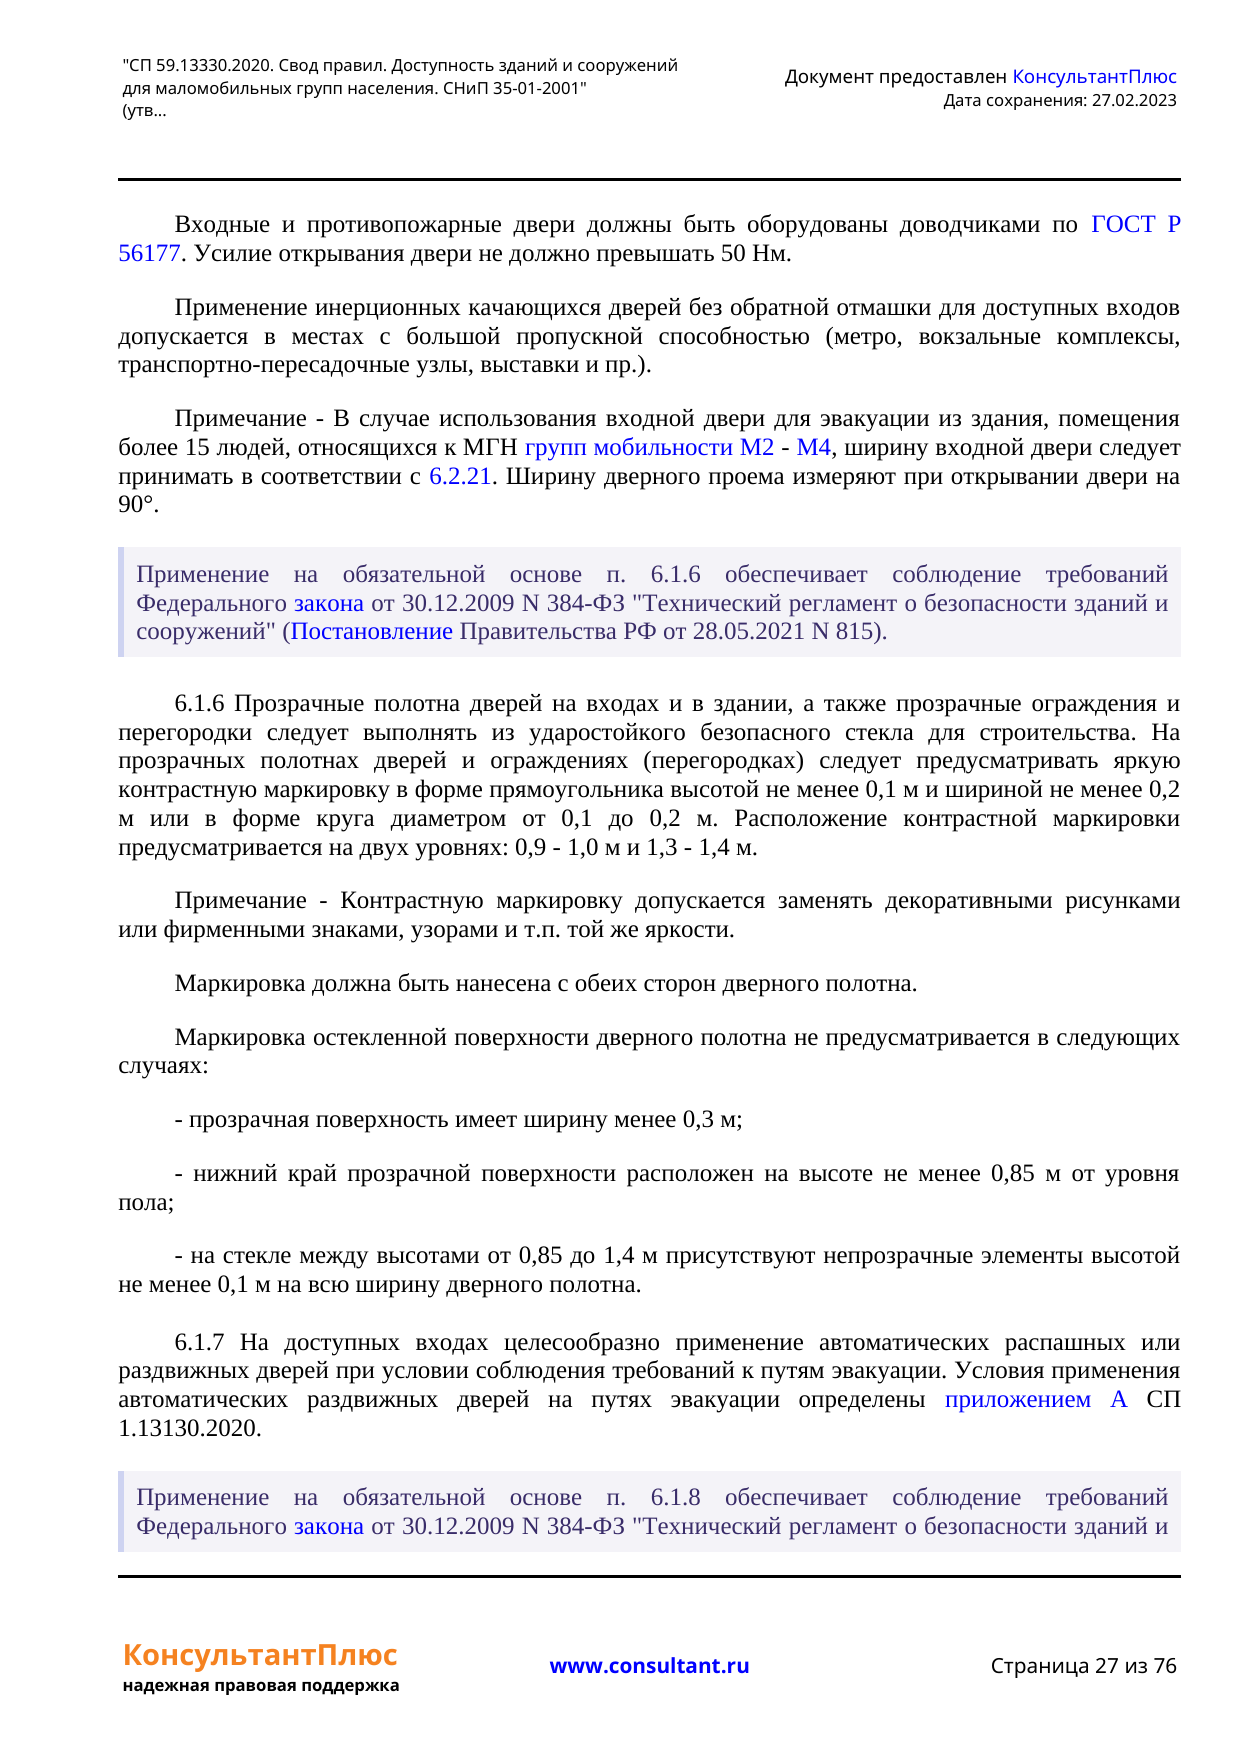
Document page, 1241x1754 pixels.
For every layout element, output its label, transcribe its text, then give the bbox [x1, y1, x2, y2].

text 6.1.7 На доступных входах целесообразно применение автоматических распашных или раздвижных дверей при условии соблюдения требований к путям эвакуации. Условия применения автоматических раздвижных дверей на путях эвакуации определены приложением А СП 1.13130.2020. [118, 1327, 1181, 1442]
table_header [118, 1471, 124, 1552]
table_header [1169, 547, 1181, 657]
table_header [124, 547, 136, 657]
text 6.1.6 Прозрачные полотна дверей на входах и в здании, а также прозрачные ограждения и перегородки следует выполнять из ударостойкого безопасного стекла для строительства. На прозрачных полотнах дверей и ограждениях (перегородках) следует предусматривать яркую контрастную маркировку в форме прямоугольника высотой не менее 0,1 м и шириной не менее 0,2 м или в форме круга диаметром от 0,1 до 0,2 м. Расположение контрастной маркировки предусматривается на двух уровнях: 0,9 - 1,0 м и 1,3 - 1,4 м. [118, 688, 1181, 861]
text Маркировка остекленной поверхности дверного полотна не предусматривается в следующих случаях: [118, 1022, 1181, 1079]
text - на стекле между высотами от 0,85 до 1,4 м присутствуют непрозрачные элементы высотой не менее 0,1 м на всю ширину дверного полотна. [118, 1241, 1181, 1298]
text Применение инерционных качающихся дверей без обратной отмашки для доступных входов допускается в местах с большой пропускной способностью (метро, вокзальные комплексы, транспортно-пересадочные узлы, выставки и пр.). [118, 292, 1181, 378]
text - нижний край прозрачной поверхности расположен на высоте не менее 0,85 м от уровня пола; [118, 1158, 1181, 1216]
text - прозрачная поверхность имеет ширину менее 0,3 м; [118, 1104, 1181, 1133]
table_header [136, 1471, 1169, 1552]
text Примечание - Контрастную маркировку допускается заменять декоративными рисунками или фирменными знаками, узорами и т.п. той же яркости. [118, 886, 1181, 943]
table_header [124, 1471, 136, 1552]
text Примечание - В случае использования входной двери для эвакуации из здания, помещения более 15 людей, относящихся к МГН групп мобильности М2 - М4, ширину входной двери следует принимать в соответствии с 6.2.21. Ширину дверного проема измеряют при открывании двери на 90°. [118, 403, 1181, 518]
text Входные и противопожарные двери должны быть оборудованы доводчиками по ГОСТ Р 56177. Усилие открывания двери не должно превышать 50 Нм. [118, 209, 1181, 267]
table_header Применение на обязательной основе п. 6.1.6 обеспечивает соблюдение требований Федерального закона от 30.12.2009 N 384-ФЗ "Технический регламент о безопасности зданий и сооружений" (Постановление Правительства РФ от 28.05.2021 N 815). [136, 547, 1169, 657]
table_header [118, 547, 124, 657]
table_header [1169, 1471, 1181, 1552]
text Маркировка должна быть нанесена с обеих сторон дверного полотна. [118, 968, 1181, 997]
